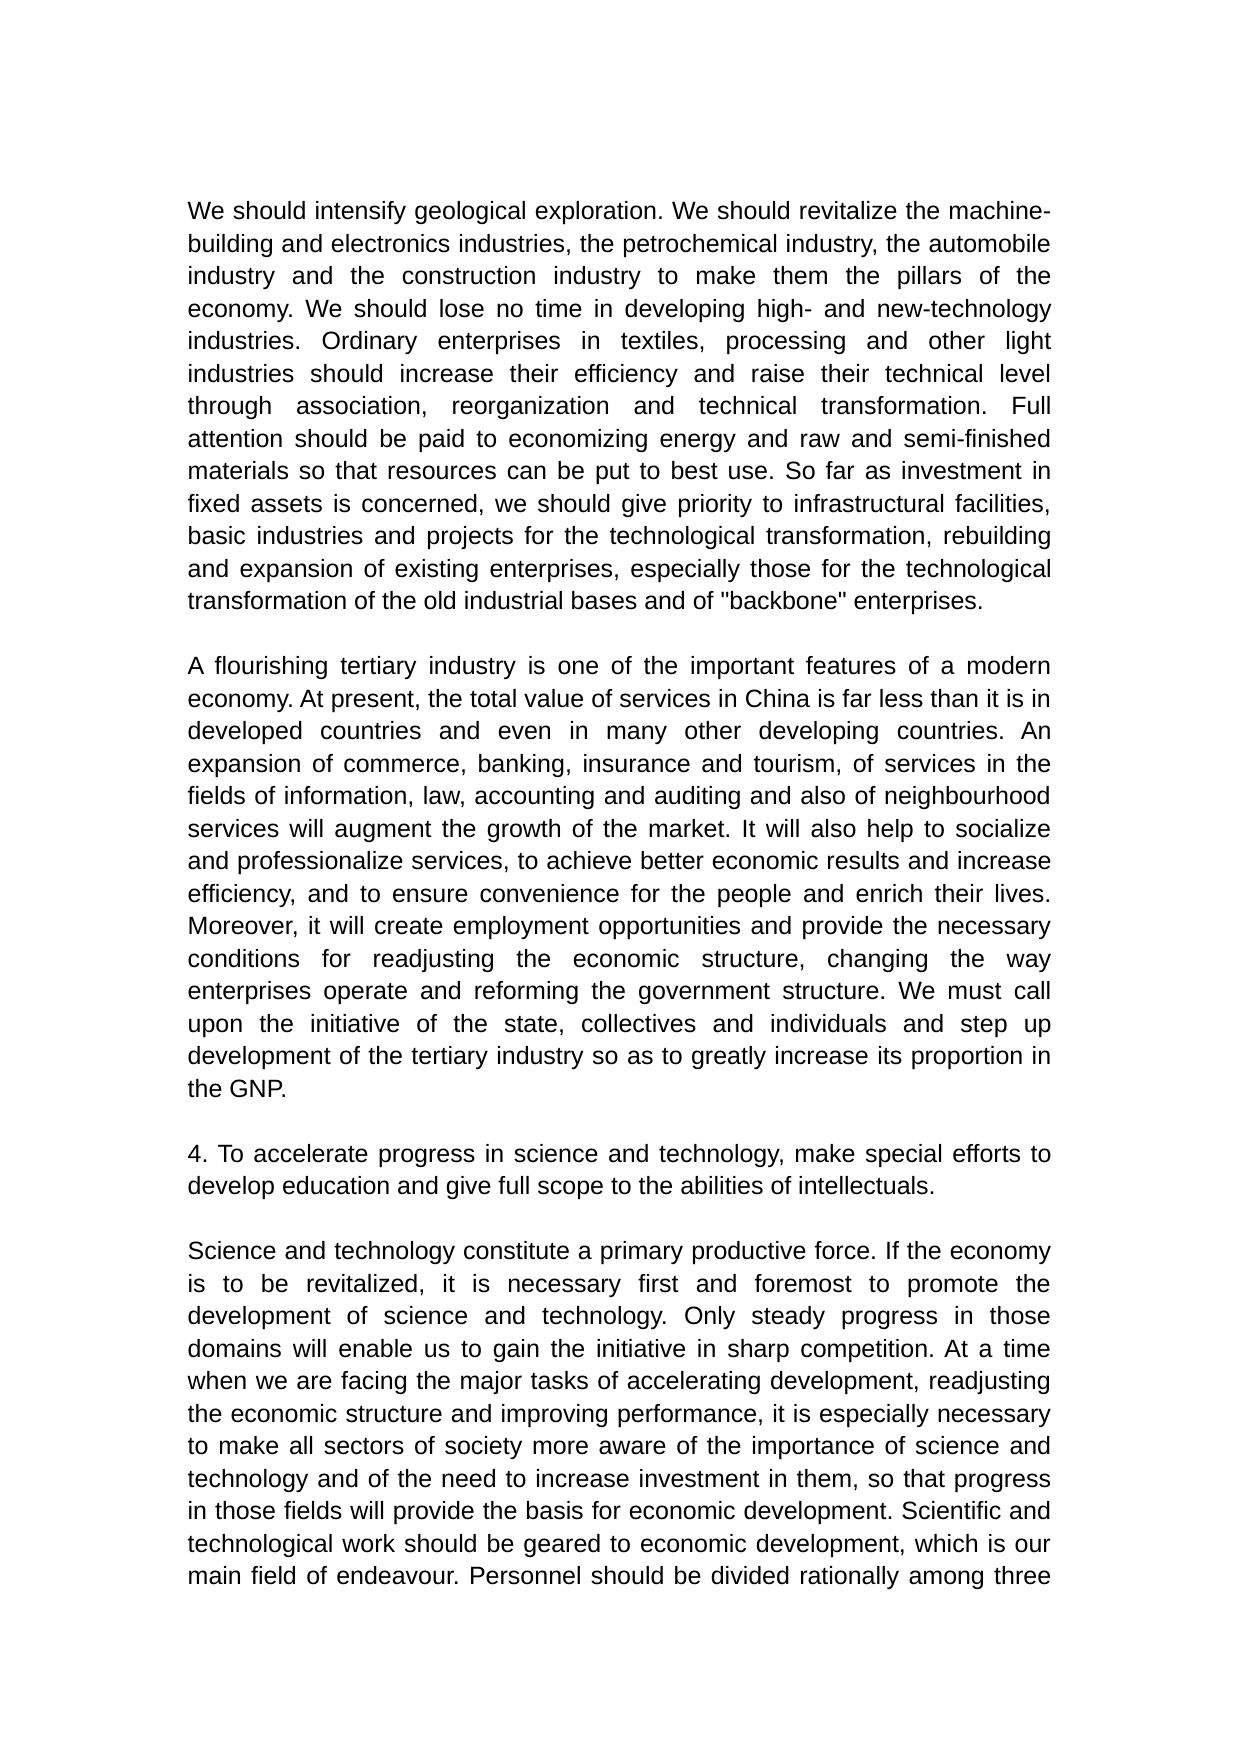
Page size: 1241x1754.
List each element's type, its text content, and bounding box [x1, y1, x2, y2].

text 4. To accelerate progress in science and technology, make special efforts to develop education and give full scope to the abilities of intellectuals. [187, 1137, 1053, 1202]
text We should intensify geological exploration. We should revitalize the machine-building and electronics industries, the petrochemical industry, the automobile industry and the construction industry to make them the pillars of the economy. We should lose no time in developing high- and new-technology industries. Ordinary enterprises in textiles, processing and other light industries should increase their efficiency and raise their technical level through association, reorganization and technical transformation. Full attention should be paid to economizing energy and raw and semi-finished materials so that resources can be put to best use. So far as investment in fixed assets is concerned, we should give priority to infrastructural facilities, basic industries and projects for the technological transformation, rebuilding and expansion of existing enterprises, especially those for the technological transformation of the old industrial bases and of "backbone" enterprises. [187, 194, 1053, 617]
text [187, 1234, 1053, 1592]
text A flourishing tertiary industry is one of the important features of a modern economy. At present, the total value of services in China is far less than it is in developed countries and even in many other developing countries. An expansion of commerce, banking, insurance and tourism, of services in the fields of information, law, accounting and auditing and also of neighbourhood services will augment the growth of the market. It will also help to socialize and professionalize services, to achieve better economic results and increase efficiency, and to ensure convenience for the people and enrich their lives. Moreover, it will create employment opportunities and provide the necessary conditions for readjusting the economic structure, changing the way enterprises operate and reforming the government structure. We must call upon the initiative of the state, collectives and individuals and step up development of the tertiary industry so as to greatly increase its proportion in the GNP. [187, 649, 1053, 1104]
